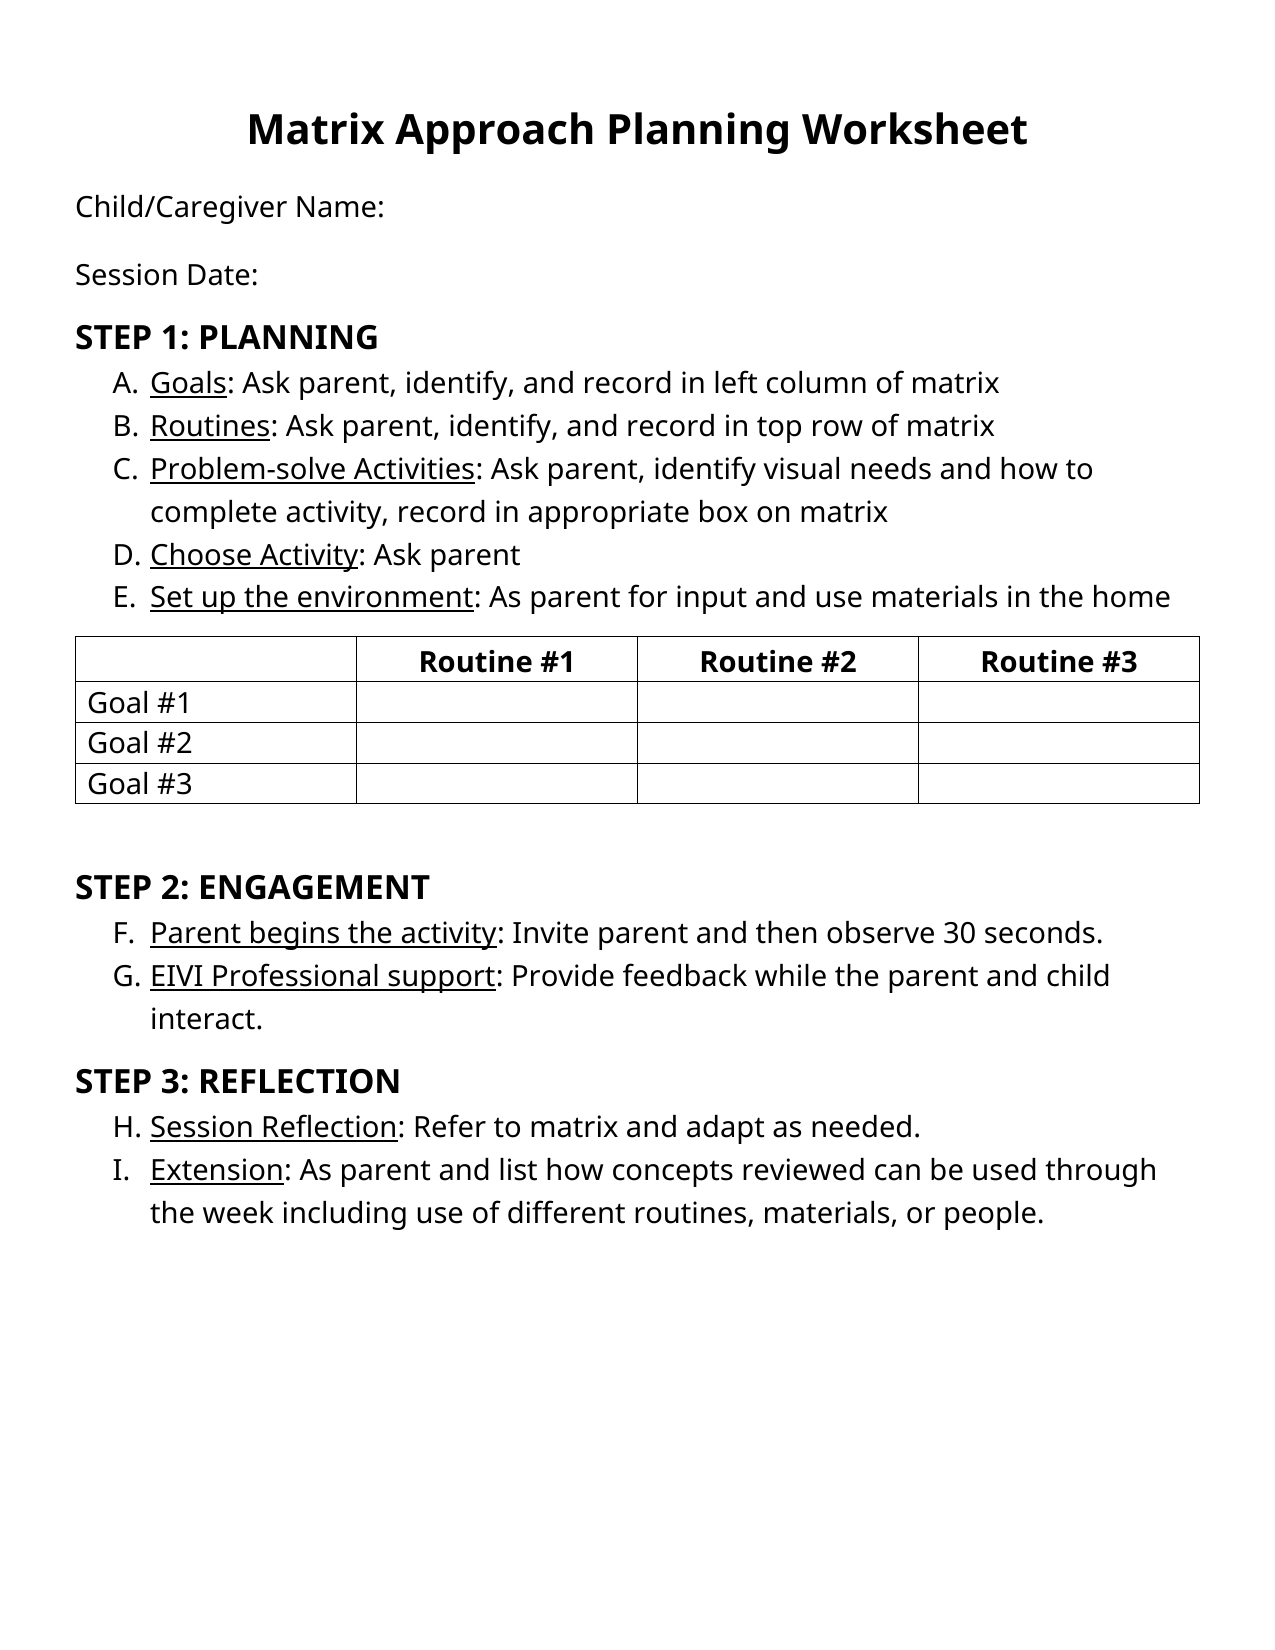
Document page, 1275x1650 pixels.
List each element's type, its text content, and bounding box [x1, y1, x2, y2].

table_cell [357, 764, 637, 803]
table_cell [357, 723, 637, 762]
list Session Reflection: Refer to matrix and adapt as needed. [112, 1107, 1200, 1146]
subtitle STEP 2: ENGAGEMENT [75, 864, 1200, 909]
table_cell Goal #2 [76, 723, 356, 762]
subtitle STEP 1: PLANNING [75, 313, 1200, 359]
list Choose Activity: Ask parent [112, 534, 1200, 573]
list Extension: As parent and list how concepts reviewed can be used through the week including use of different routines, materials, or people. [112, 1149, 1200, 1232]
table_cell Goal #1 [76, 682, 356, 722]
table_header [76, 637, 356, 681]
list Parent begins the activity: Invite parent and then observe 30 seconds. [112, 913, 1200, 952]
table_cell [638, 723, 918, 762]
table_header Routine #2 [638, 637, 918, 681]
table_header Routine #1 [357, 637, 637, 681]
table_cell [919, 723, 1199, 762]
list EIVI Professional support: Provide feedback while the parent and child interact. [112, 955, 1200, 1038]
list Problem-solve Activities: Ask parent, identify visual needs and how to complete activity, record in appropriate box on matrix [112, 448, 1200, 531]
table_cell [357, 682, 637, 722]
table_header Routine #3 [919, 637, 1199, 681]
list Goals: Ask parent, identify, and record in left column of matrix [112, 362, 1200, 402]
table_cell [638, 682, 918, 722]
subtitle Matrix Approach Planning Worksheet [75, 100, 1200, 157]
table_cell [638, 764, 918, 803]
text Session Date: [75, 254, 1200, 294]
list Set up the environment: As parent for input and use materials in the home [112, 577, 1200, 616]
text Child/Caregiver Name: [75, 186, 1200, 226]
table_cell Goal #3 [76, 764, 356, 803]
table_cell [919, 764, 1199, 803]
subtitle STEP 3: REFLECTION [75, 1058, 1200, 1103]
table_cell [919, 682, 1199, 722]
list Routines: Ask parent, identify, and record in top row of matrix [112, 405, 1200, 445]
